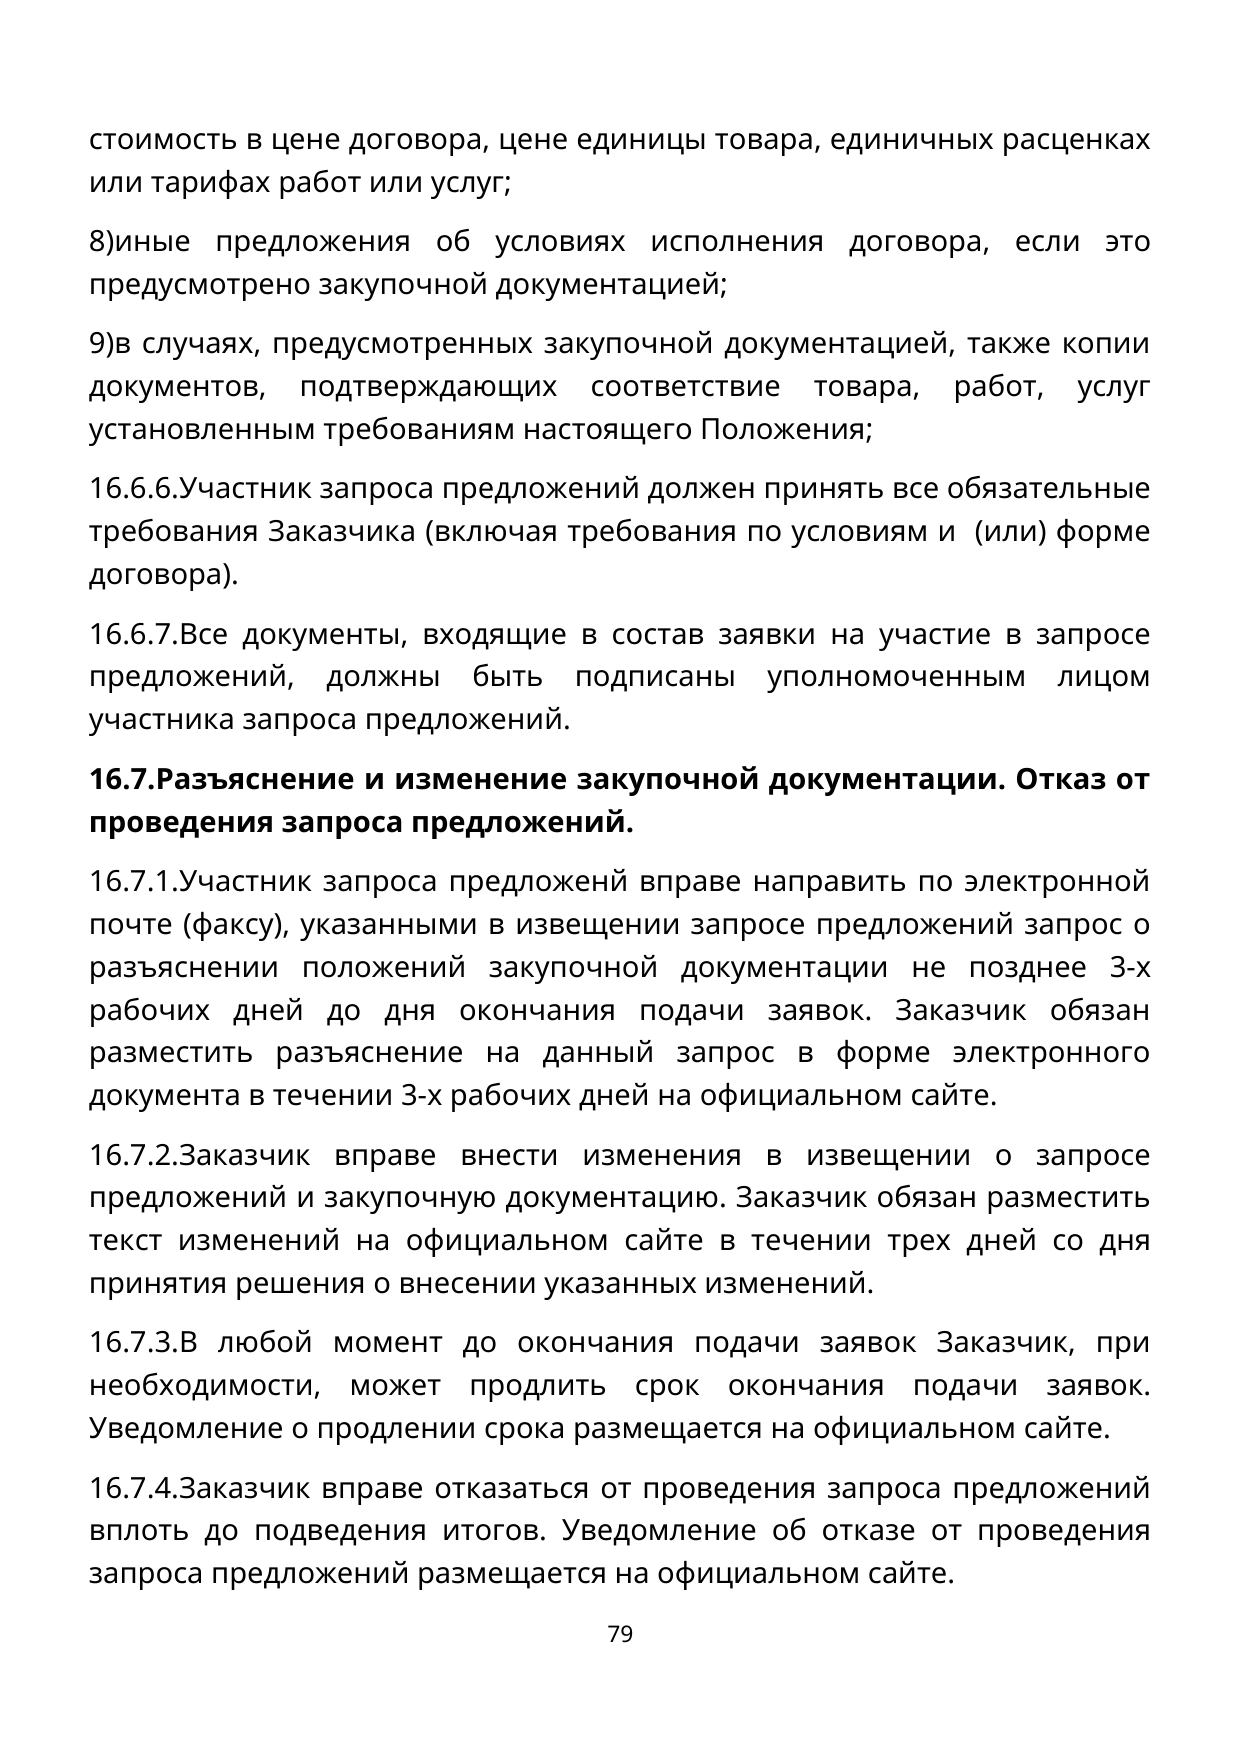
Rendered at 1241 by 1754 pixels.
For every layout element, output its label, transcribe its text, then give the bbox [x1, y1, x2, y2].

text 16.7.3.В любой момент до окончания подачи заявок Заказчик, при необходимости, может продлить срок окончания подачи заявок. Уведомление о продлении срока размещается на официальном сайте. [89, 1322, 1152, 1447]
text 8)иные предложения об условиях исполнения договора, если это предусмотрено закупочной документацией; [89, 220, 1152, 303]
text 9)в случаях, предусмотренных закупочной документацией, также копии документов, подтверждающих соответствие товара, работ, услуг установленным требованиям настоящего Положения; [89, 323, 1152, 448]
text 16.7.1.Участник запроса предложенй вправе направить по электронной почте (факсу), указанными в извещении запросе предложений запрос о разъяснении положений закупочной документации не позднее 3-х рабочих дней до дня окончания подачи заявок. Заказчик обязан разместить разъяснение на данный запрос в форме электронного документа в течении 3-х рабочих дней на официальном сайте. [89, 860, 1152, 1114]
text 16.7.4.Заказчик вправе отказаться от проведения запроса предложений вплоть до подведения итогов. Уведомление об отказе от проведения запроса предложений размещается на официальном сайте. [89, 1467, 1152, 1592]
text 16.6.6.Участник запроса предложений должен принять все обязательные требования Заказчика (включая требования по условиям и (или) форме договора). [89, 468, 1152, 593]
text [89, 118, 1152, 201]
text 16.7.Разъяснение и изменение закупочной документации. Отказ от проведения запроса предложений. [89, 758, 1152, 841]
text 16.7.2.Заказчик вправе внести изменения в извещении о запросе предложений и закупочную документацию. Заказчик обязан разместить текст изменений на официальном сайте в течении трех дней со дня принятия решения о внесении указанных изменений. [89, 1134, 1152, 1302]
text 16.6.7.Все документы, входящие в состав заявки на участие в запросе предложений, должны быть подписаны уполномоченным лицом участника запроса предложений. [89, 613, 1152, 738]
